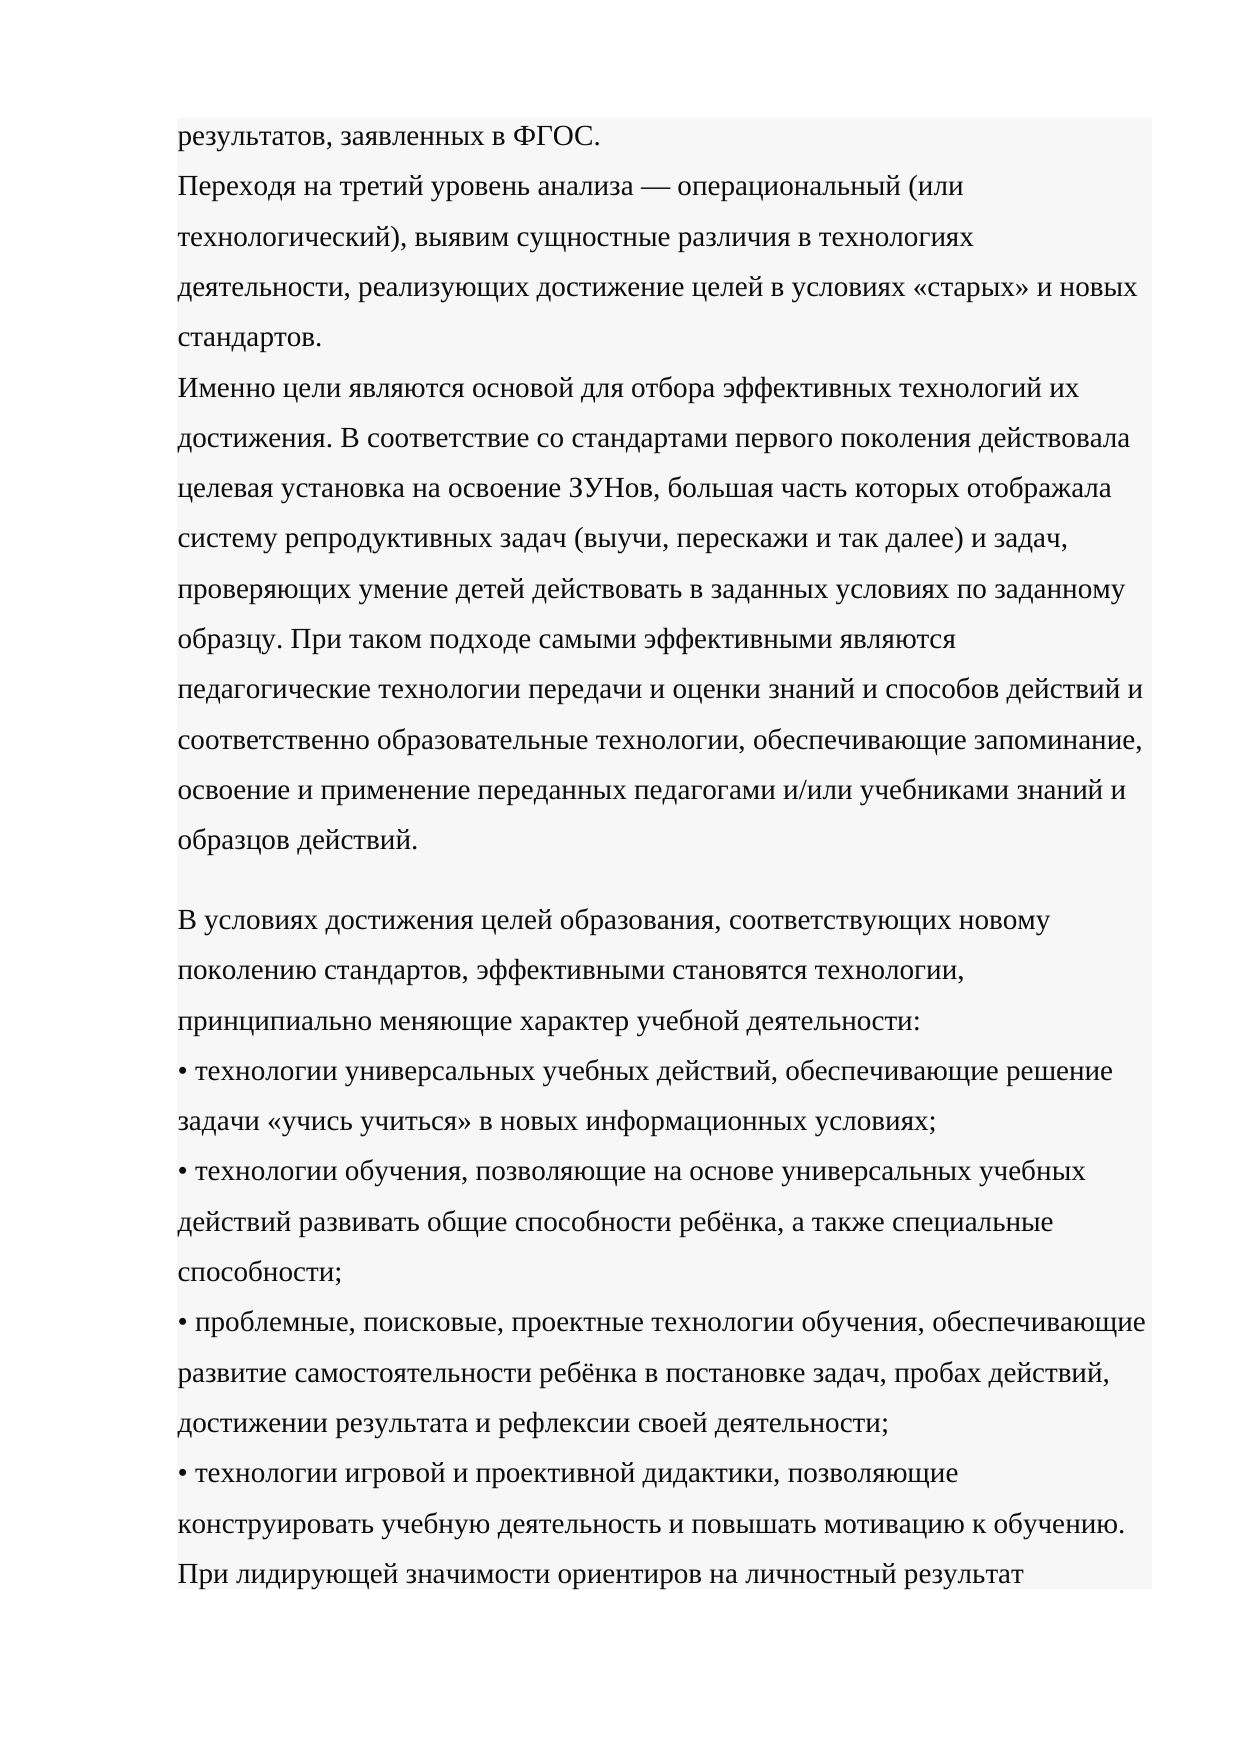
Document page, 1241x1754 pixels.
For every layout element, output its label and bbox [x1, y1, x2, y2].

text [177, 902, 1152, 1589]
text [177, 118, 1152, 856]
